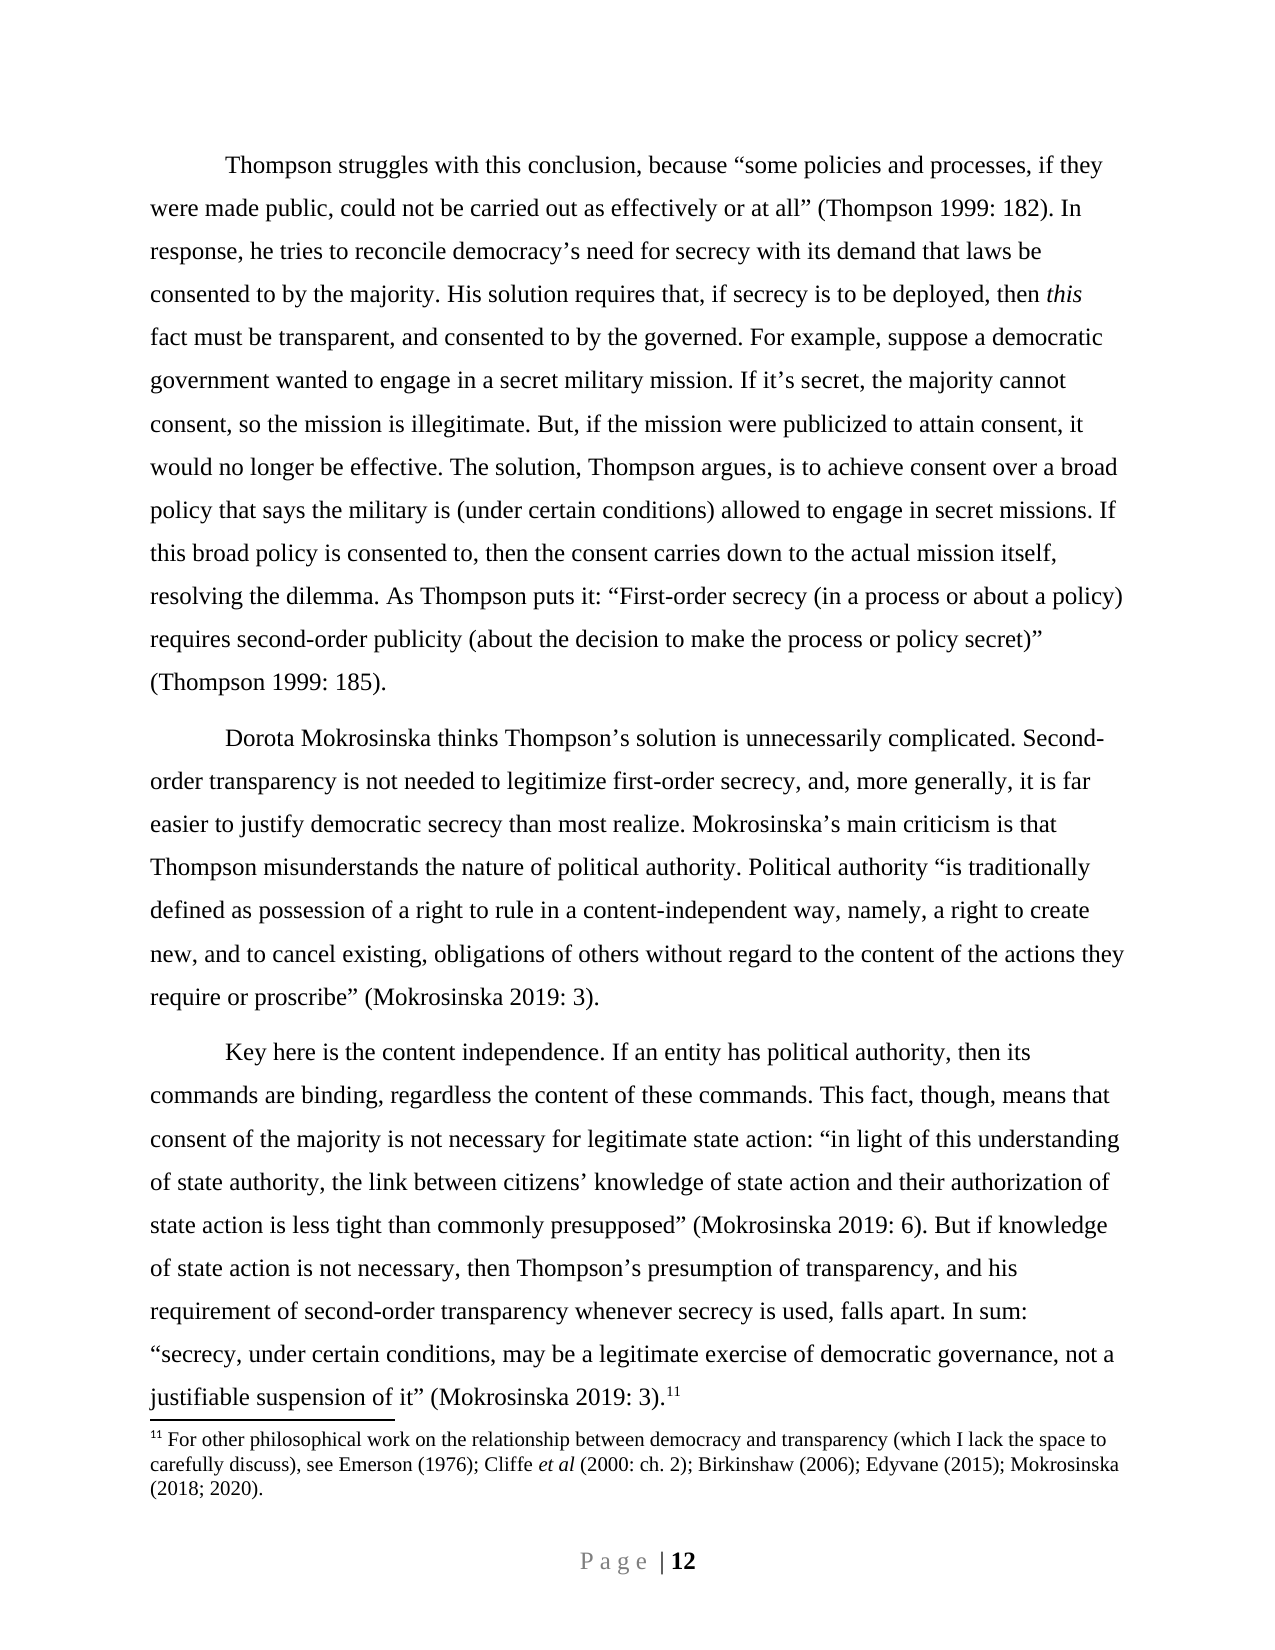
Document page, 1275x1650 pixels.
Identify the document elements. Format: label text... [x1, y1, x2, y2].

text Key here is the content independence. If an entity has political authority, then its commands are binding, regardless the content of these commands. This fact, though, means that consent of the majority is not necessary for legitimate state action: “in light of this understanding of state authority, the link between citizens’ knowledge of state action and their authorization of state action is less tight than commonly presupposed” (Mokrosinska 2019: 6). But if knowledge of state action is not necessary, then Thompson’s presumption of transparency, and his requirement of second-order transparency whenever secrecy is used, falls apart. In sum: “secrecy, under certain conditions, may be a legitimate exercise of democratic governance, not a justifiable suspension of it” (Mokrosinska 2019: 3). [150, 1037, 1125, 1411]
text Dorota Mokrosinska thinks Thompson’s solution is unnecessarily complicated. Second-order transparency is not needed to legitimize first-order secrecy, and, more generally, it is far easier to justify democratic secrecy than most realize. Mokrosinska’s main criticism is that Thompson misunderstands the nature of political authority. Political authority “is traditionally defined as possession of a right to rule in a content-independent way, namely, a right to create new, and to cancel existing, obligations of others without regard to the content of the actions they require or proscribe” (Mokrosinska 2019: 3). [150, 723, 1125, 1011]
text Thompson struggles with this conclusion, because “some policies and processes, if they were made public, could not be carried out as effectively or at all” (Thompson 1999: 182). In response, he tries to reconcile democracy’s need for secrecy with its demand that laws be consented to by the majority. His solution requires that, if secrecy is to be deployed, then this fact must be transparent, and consented to by the governed. For example, suppose a democratic government wanted to engage in a secret military mission. If it’s secret, the majority cannot consent, so the mission is illegitimate. But, if the mission were publicized to attain consent, it would no longer be effective. The solution, Thompson argues, is to achieve consent over a broad policy that says the military is (under certain conditions) allowed to engage in secret missions. If this broad policy is consented to, then the consent carries down to the actual mission itself, resolving the dilemma. As Thompson puts it: “First-order secrecy (in a process or about a policy) requires second-order publicity (about the decision to make the process or policy secret)” (Thompson 1999: 185). [150, 150, 1125, 696]
